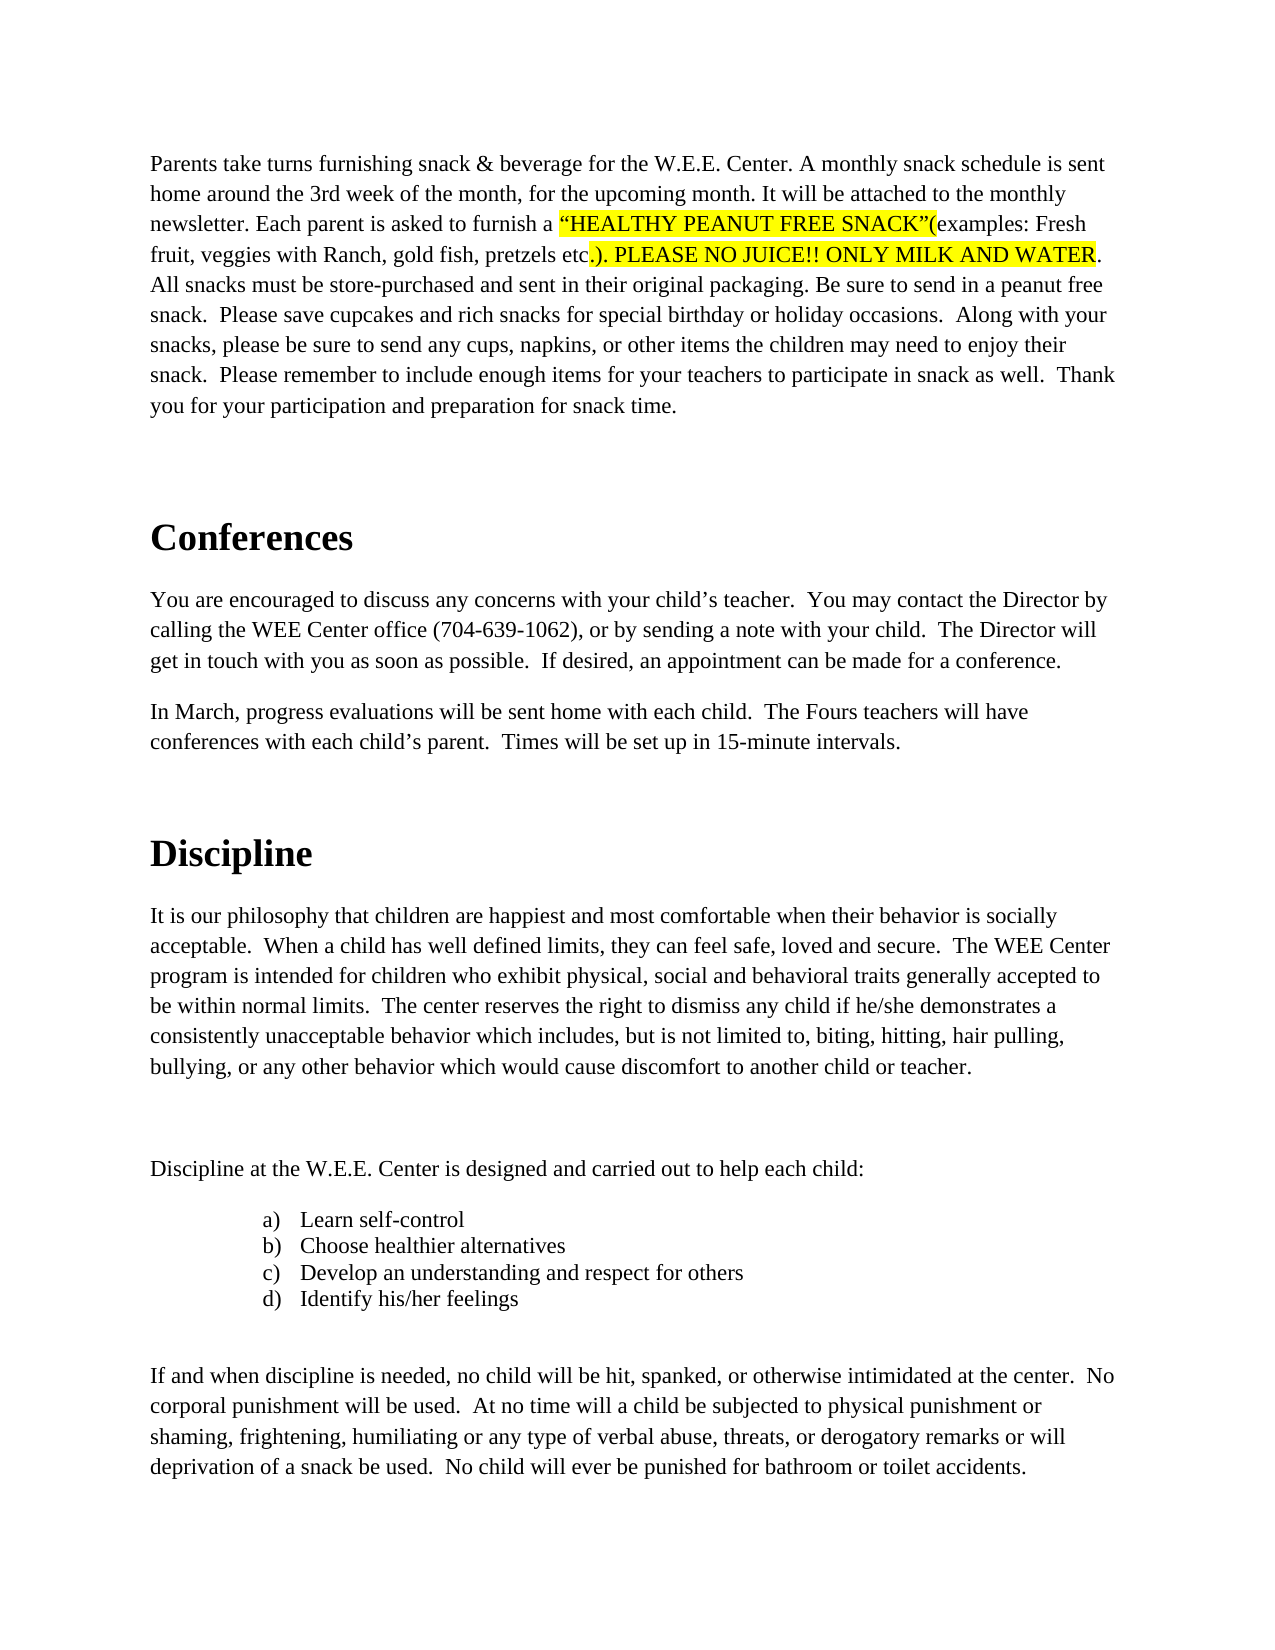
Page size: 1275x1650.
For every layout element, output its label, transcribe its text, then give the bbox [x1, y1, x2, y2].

list Choose healthier alternatives [262, 1232, 1125, 1259]
text In March, progress evaluations will be sent home with each child. The Fours teachers will have conferences with each child’s parent. Times will be set up in 15-minute intervals. [150, 698, 1125, 754]
text Parents take turns furnishing snack & beverage for the W.E.E. Center. A monthly snack schedule is sent home around the 3rd week of the month, for the upcoming month. It will be attached to the monthly newsletter. Each parent is asked to furnish a “HEALTHY PEANUT FREE SNACK”(examples: Fresh fruit, veggies with Ranch, gold fish, pretzels etc.). PLEASE NO JUICE!! ONLY MILK AND WATER. All snacks must be store-purchased and sent in their original packaging. Be sure to send in a peanut free snack. Please save cupcakes and rich snacks for special birthday or holiday occasions. Along with your snacks, please be sure to send any cups, napkins, or other items the children may need to enjoy their snack. Please remember to include enough items for your teachers to participate in snack as well. Thank you for your participation and preparation for snack time. [150, 150, 1125, 418]
list Identify his/her feelings [262, 1285, 1125, 1311]
list Learn self-control [262, 1206, 1125, 1232]
list Develop an understanding and respect for others [262, 1259, 1125, 1285]
text Discipline [150, 830, 1125, 874]
text You are encouraged to discuss any concerns with your child’s teacher. You may contact the Director by calling the WEE Center office (704-639-1062), or by sending a note with your child. The Director will get in touch with you as soon as possible. If desired, an appointment can be made for a conference. [150, 586, 1125, 673]
text It is our philosophy that children are happiest and most comfortable when their behavior is socially acceptable. When a child has well defined limits, they can feel safe, loved and secure. The WEE Center program is intended for children who exhibit physical, social and behavioral traits generally accepted to be within normal limits. The center reserves the right to dismiss any child if he/she demonstrates a consistently unacceptable behavior which includes, but is not limited to, biting, hitting, hair pulling, bullying, or any other behavior which would cause discomfort to another child or teacher. [150, 902, 1125, 1079]
text Discipline at the W.E.E. Center is designed and carried out to help each child: [150, 1155, 1125, 1181]
text If and when discipline is needed, no child will be hit, spanked, or otherwise intimidated at the center. No corporal punishment will be used. At no time will a child be subjected to physical punishment or shaming, frightening, humiliating or any type of verbal abuse, threats, or derogatory remarks or will deprivation of a snack be used. No child will ever be punished for bathroom or toilet accidents. [150, 1362, 1125, 1479]
text Conferences [150, 514, 1125, 559]
